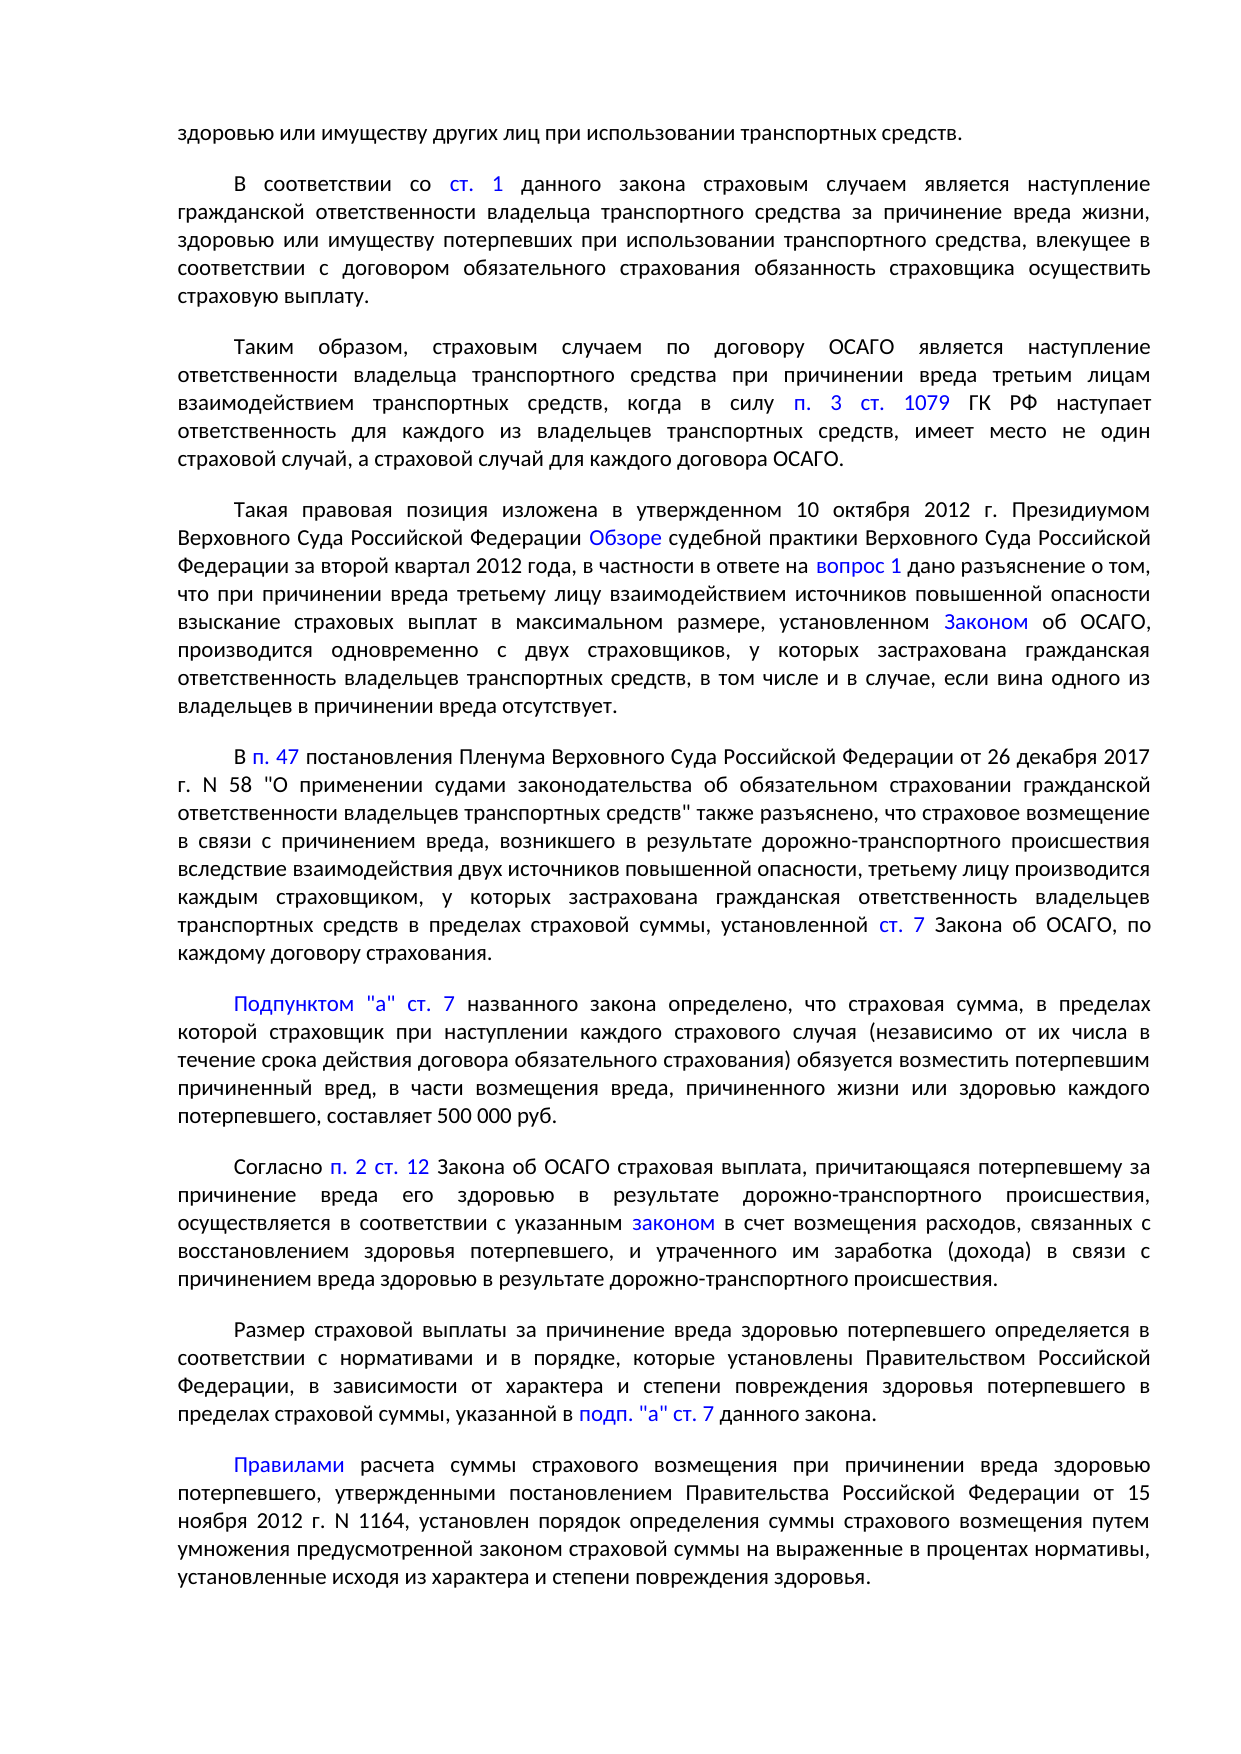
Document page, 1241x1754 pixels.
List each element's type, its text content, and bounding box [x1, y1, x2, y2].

text Согласно п. 2 ст. 12 Закона об ОСАГО страховая выплата, причитающаяся потерпевшему за причинение вреда его здоровью в результате дорожно-транспортного происшествия, осуществляется в соответствии с указанным законом в счет возмещения расходов, связанных с восстановлением здоровья потерпевшего, и утраченного им заработка (дохода) в связи с причинением вреда здоровью в результате дорожно-транспортного происшествия. [177, 1152, 1152, 1292]
text Правилами расчета суммы страхового возмещения при причинении вреда здоровью потерпевшего, утвержденными постановлением Правительства Российской Федерации от 15 ноября 2012 г. N 1164, установлен порядок определения суммы страхового возмещения путем умножения предусмотренной законом страховой суммы на выраженные в процентах нормативы, установленные исходя из характера и степени повреждения здоровья. [177, 1450, 1152, 1590]
text Подпунктом "а" ст. 7 названного закона определено, что страховая сумма, в пределах которой страховщик при наступлении каждого страхового случая (независимо от их числа в течение срока действия договора обязательного страхования) обязуется возместить потерпевшим причиненный вред, в части возмещения вреда, причиненного жизни или здоровью каждого потерпевшего, составляет 500 000 руб. [177, 989, 1152, 1129]
text В п. 47 постановления Пленума Верховного Суда Российской Федерации от 26 декабря 2017 г. N 58 "О применении судами законодательства об обязательном страховании гражданской ответственности владельцев транспортных средств" также разъяснено, что страховое возмещение в связи с причинением вреда, возникшего в результате дорожно-транспортного происшествия вследствие взаимодействия двух источников повышенной опасности, третьему лицу производится каждым страховщиком, у которых застрахована гражданская ответственность владельцев транспортных средств в пределах страховой суммы, установленной ст. 7 Закона об ОСАГО, по каждому договору страхования. [177, 742, 1152, 966]
text Размер страховой выплаты за причинение вреда здоровью потерпевшего определяется в соответствии с нормативами и в порядке, которые установлены Правительством Российской Федерации, в зависимости от характера и степени повреждения здоровья потерпевшего в пределах страховой суммы, указанной в подп. "а" ст. 7 данного закона. [177, 1315, 1152, 1427]
text Таким образом, страховым случаем по договору ОСАГО является наступление ответственности владельца транспортного средства при причинении вреда третьим лицам взаимодействием транспортных средств, когда в силу п. 3 ст. 1079 ГК РФ наступает ответственность для каждого из владельцев транспортных средств, имеет место не один страховой случай, а страховой случай для каждого договора ОСАГО. [177, 332, 1152, 472]
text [177, 118, 1152, 146]
text В соответствии со ст. 1 данного закона страховым случаем является наступление гражданской ответственности владельца транспортного средства за причинение вреда жизни, здоровью или имуществу потерпевших при использовании транспортного средства, влекущее в соответствии с договором обязательного страхования обязанность страховщика осуществить страховую выплату. [177, 169, 1152, 309]
text Такая правовая позиция изложена в утвержденном 10 октября 2012 г. Президиумом Верховного Суда Российской Федерации Обзоре судебной практики Верховного Суда Российской Федерации за второй квартал 2012 года, в частности в ответе на вопрос 1 дано разъяснение о том, что при причинении вреда третьему лицу взаимодействием источников повышенной опасности взыскание страховых выплат в максимальном размере, установленном Законом об ОСАГО, производится одновременно с двух страховщиков, у которых застрахована гражданская ответственность владельцев транспортных средств, в том числе и в случае, если вина одного из владельцев в причинении вреда отсутствует. [177, 495, 1152, 719]
